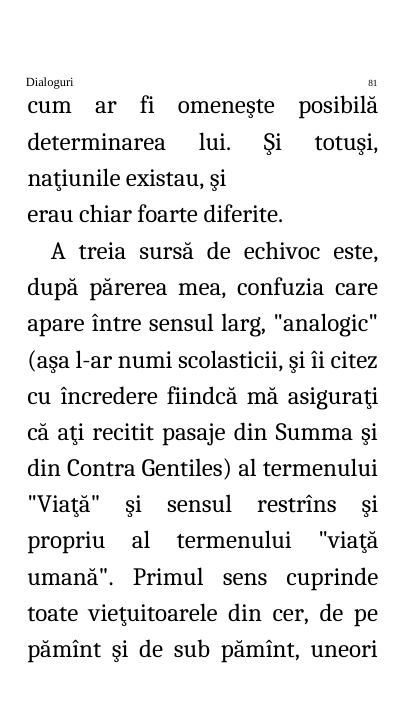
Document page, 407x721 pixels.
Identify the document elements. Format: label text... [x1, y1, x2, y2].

text erau chiar foarte diferite. [27, 200, 378, 229]
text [27, 91, 378, 192]
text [27, 237, 378, 663]
